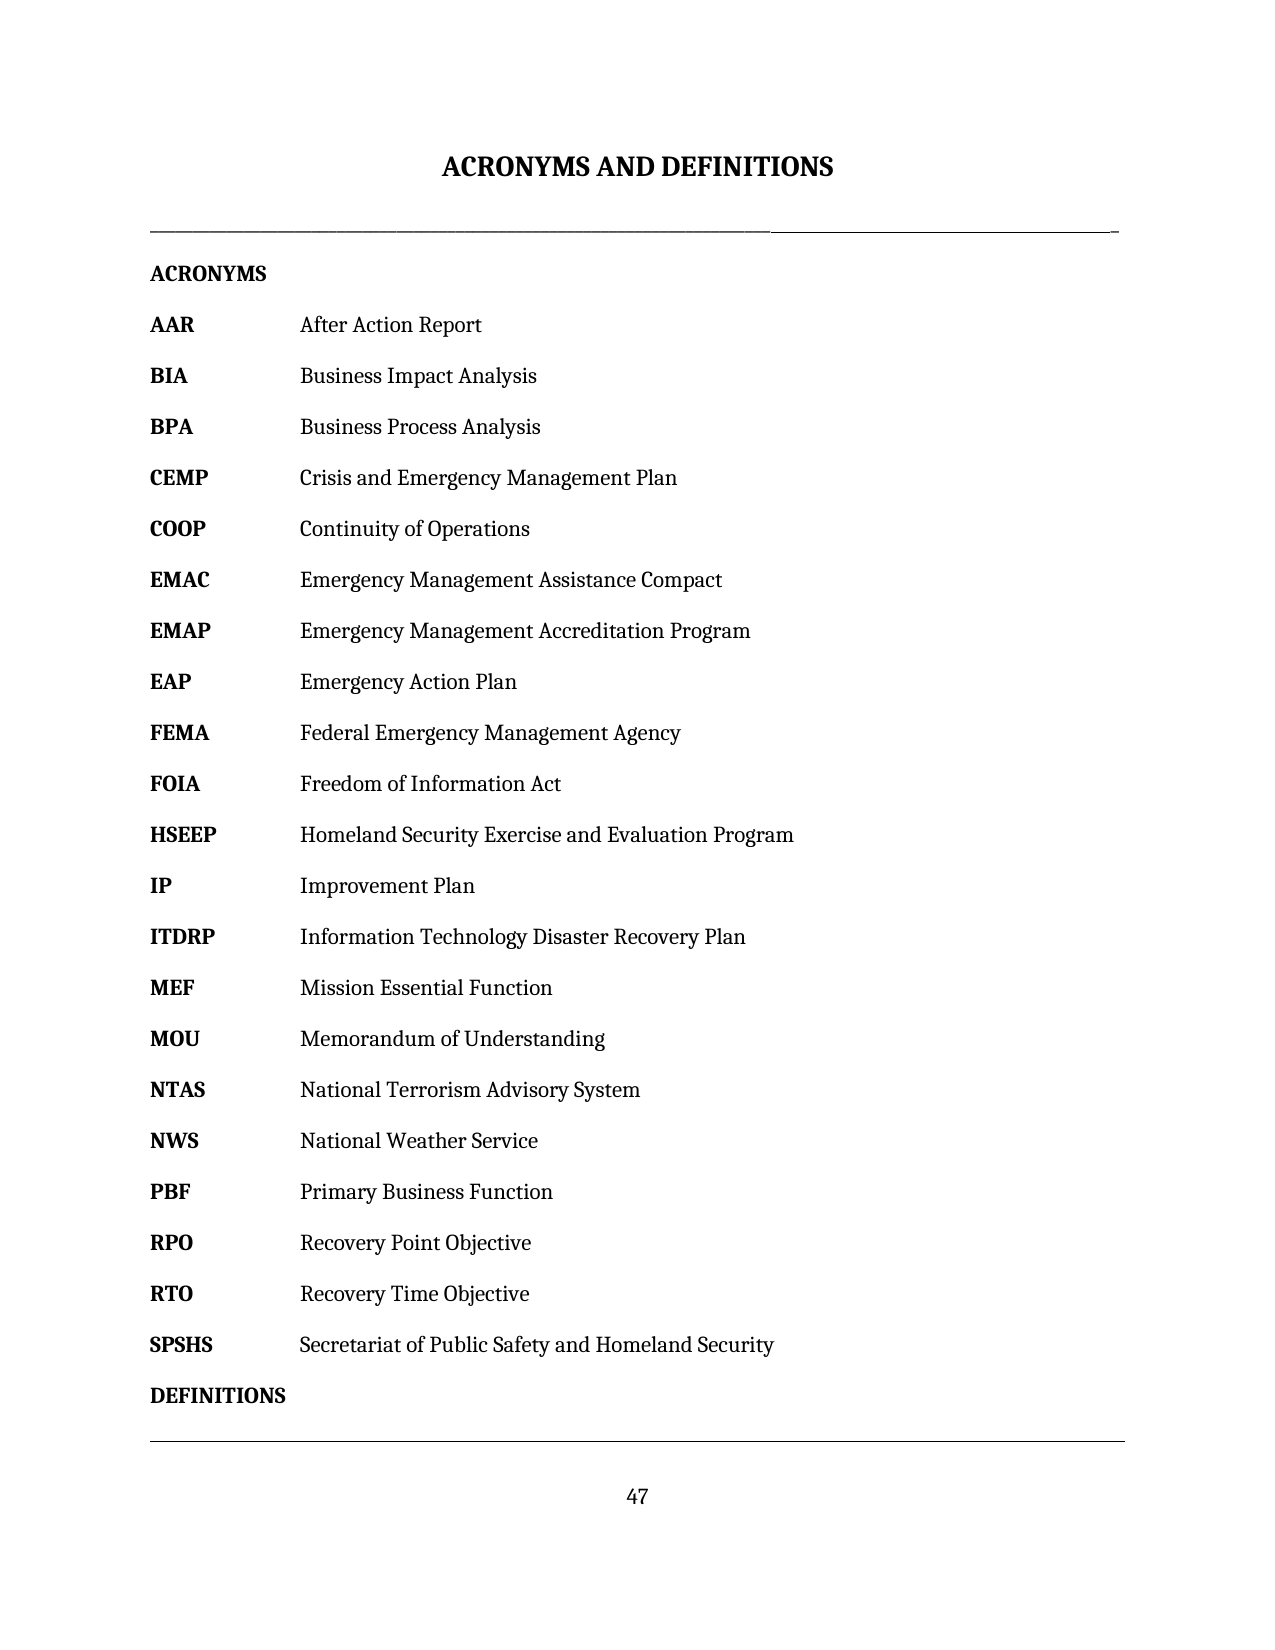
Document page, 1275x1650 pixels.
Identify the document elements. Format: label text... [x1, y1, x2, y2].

text BPA Business Process Analysis [150, 413, 1125, 440]
text MEF Mission Essential Function [150, 975, 1125, 1001]
text RPO Recovery Point Objective [150, 1230, 1125, 1257]
text NWS National Weather Service [150, 1128, 1125, 1154]
text COOP Continuity of Operations [150, 516, 1125, 542]
text IP Improvement Plan [150, 873, 1125, 899]
text RTO Recovery Time Objective [150, 1281, 1125, 1308]
text ACRONYMS [150, 260, 1125, 287]
text ACRONYMS AND DEFINITIONS [150, 150, 1125, 183]
text SPSHS Secretariat of Public Safety and Homeland Security [150, 1332, 1125, 1359]
text PBF Primary Business Function [150, 1179, 1125, 1206]
text HSEEP Homeland Security Exercise and Evaluation Program [150, 822, 1125, 848]
text DEFINITIONS [150, 1383, 1125, 1410]
text BIA Business Impact Analysis [150, 362, 1125, 389]
text EMAC Emergency Management Assistance Compact [150, 567, 1125, 593]
text CEMP Crisis and Emergency Management Plan [150, 464, 1125, 491]
text FOIA Freedom of Information Act [150, 771, 1125, 797]
text EAP Emergency Action Plan [150, 669, 1125, 695]
text AAR After Action Report [150, 311, 1125, 338]
text ITDRP Information Technology Disaster Recovery Plan [150, 924, 1125, 950]
text MOU Memorandum of Understanding [150, 1026, 1125, 1052]
text EMAP Emergency Management Accreditation Program [150, 618, 1125, 644]
text FEMA Federal Emergency Management Agency [150, 720, 1125, 746]
text _________________________________________________________________________ _ [150, 209, 1125, 236]
text NTAS National Terrorism Advisory System [150, 1077, 1125, 1103]
